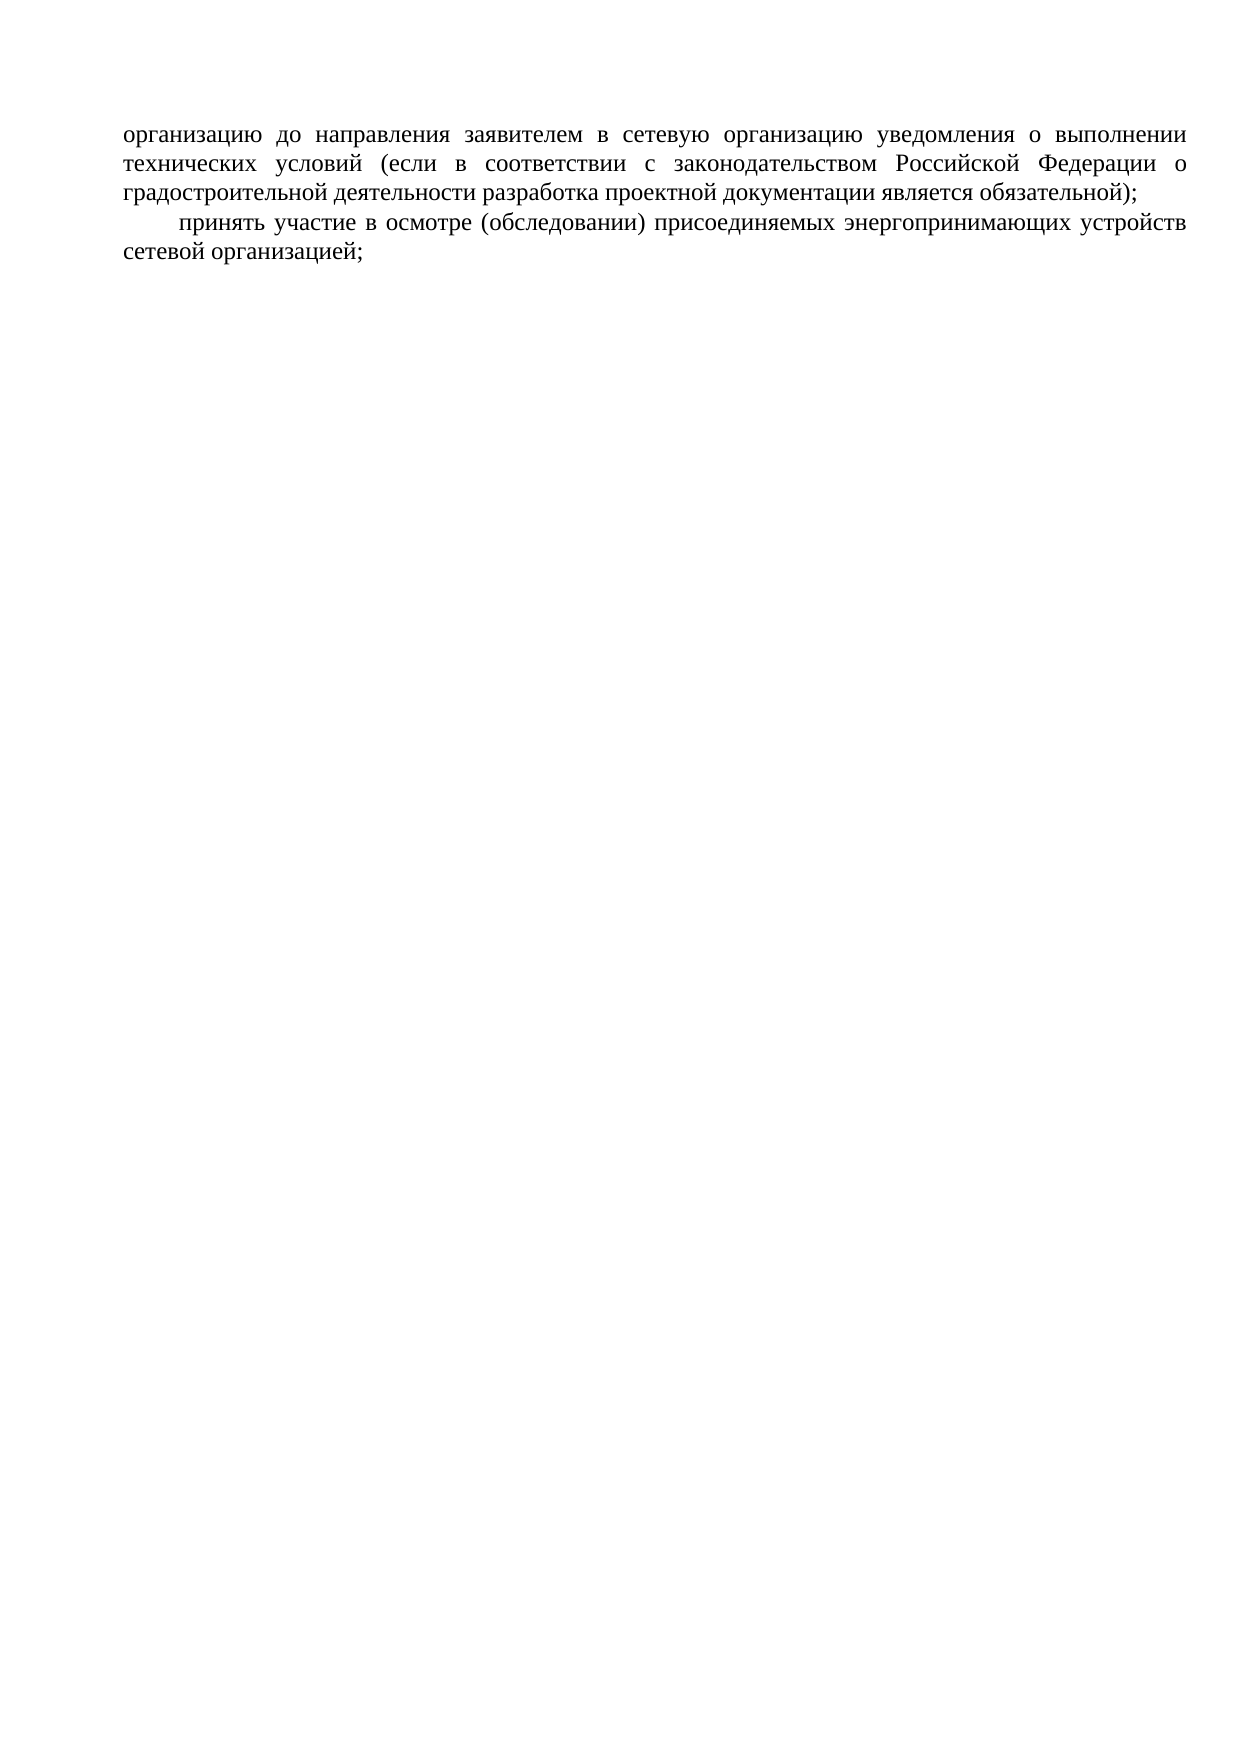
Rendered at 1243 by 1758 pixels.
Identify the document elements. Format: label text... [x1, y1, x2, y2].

table_cell принять участие в осмотре (обследовании) присоединяемых энергопринимающих устройств сетевой организацией; [120, 206, 1189, 276]
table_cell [120, 118, 1189, 206]
